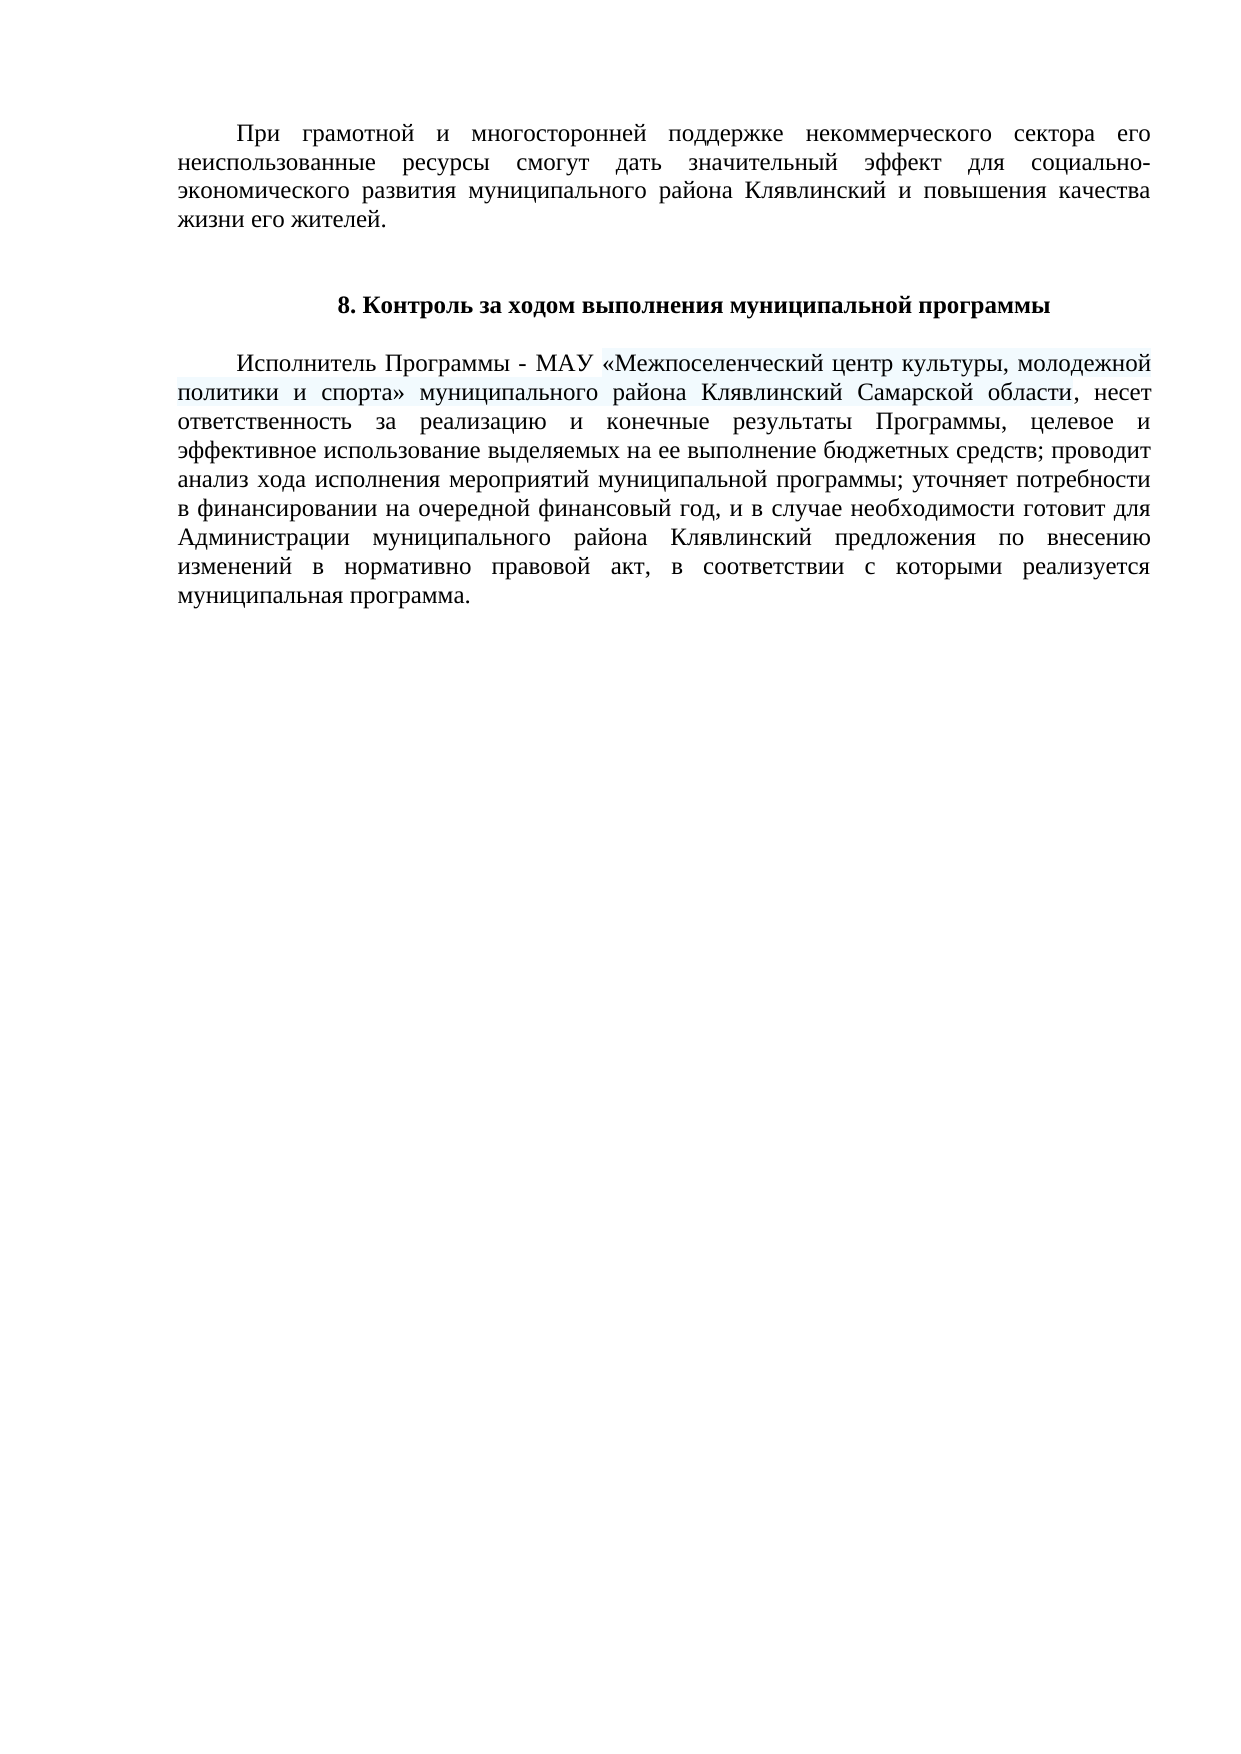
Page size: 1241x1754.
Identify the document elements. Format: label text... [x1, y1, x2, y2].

text Исполнитель Программы - МАУ «Межпоселенческий центр культуры, молодежной политики и спорта» муниципального района Клявлинский Самарской области, несет ответственность за реализацию и конечные результаты Программы, целевое и эффективное использование выделяемых на ее выполнение бюджетных средств; проводит анализ хода исполнения мероприятий муниципальной программы; уточняет потребности в финансировании на очередной финансовый год, и в случае необходимости готовит для Администрации муниципального района Клявлинский предложения по внесению изменений в нормативно правовой акт, в соответствии с которыми реализуется муниципальная программа. [177, 348, 1152, 608]
text 8. Контроль за ходом выполнения муниципальной программы [177, 291, 1152, 319]
text При грамотной и многосторонней поддержке некоммерческого сектора его неиспользованные ресурсы смогут дать значительный эффект для социально-экономического развития муниципального района Клявлинский и повышения качества жизни его жителей. [177, 118, 1152, 233]
